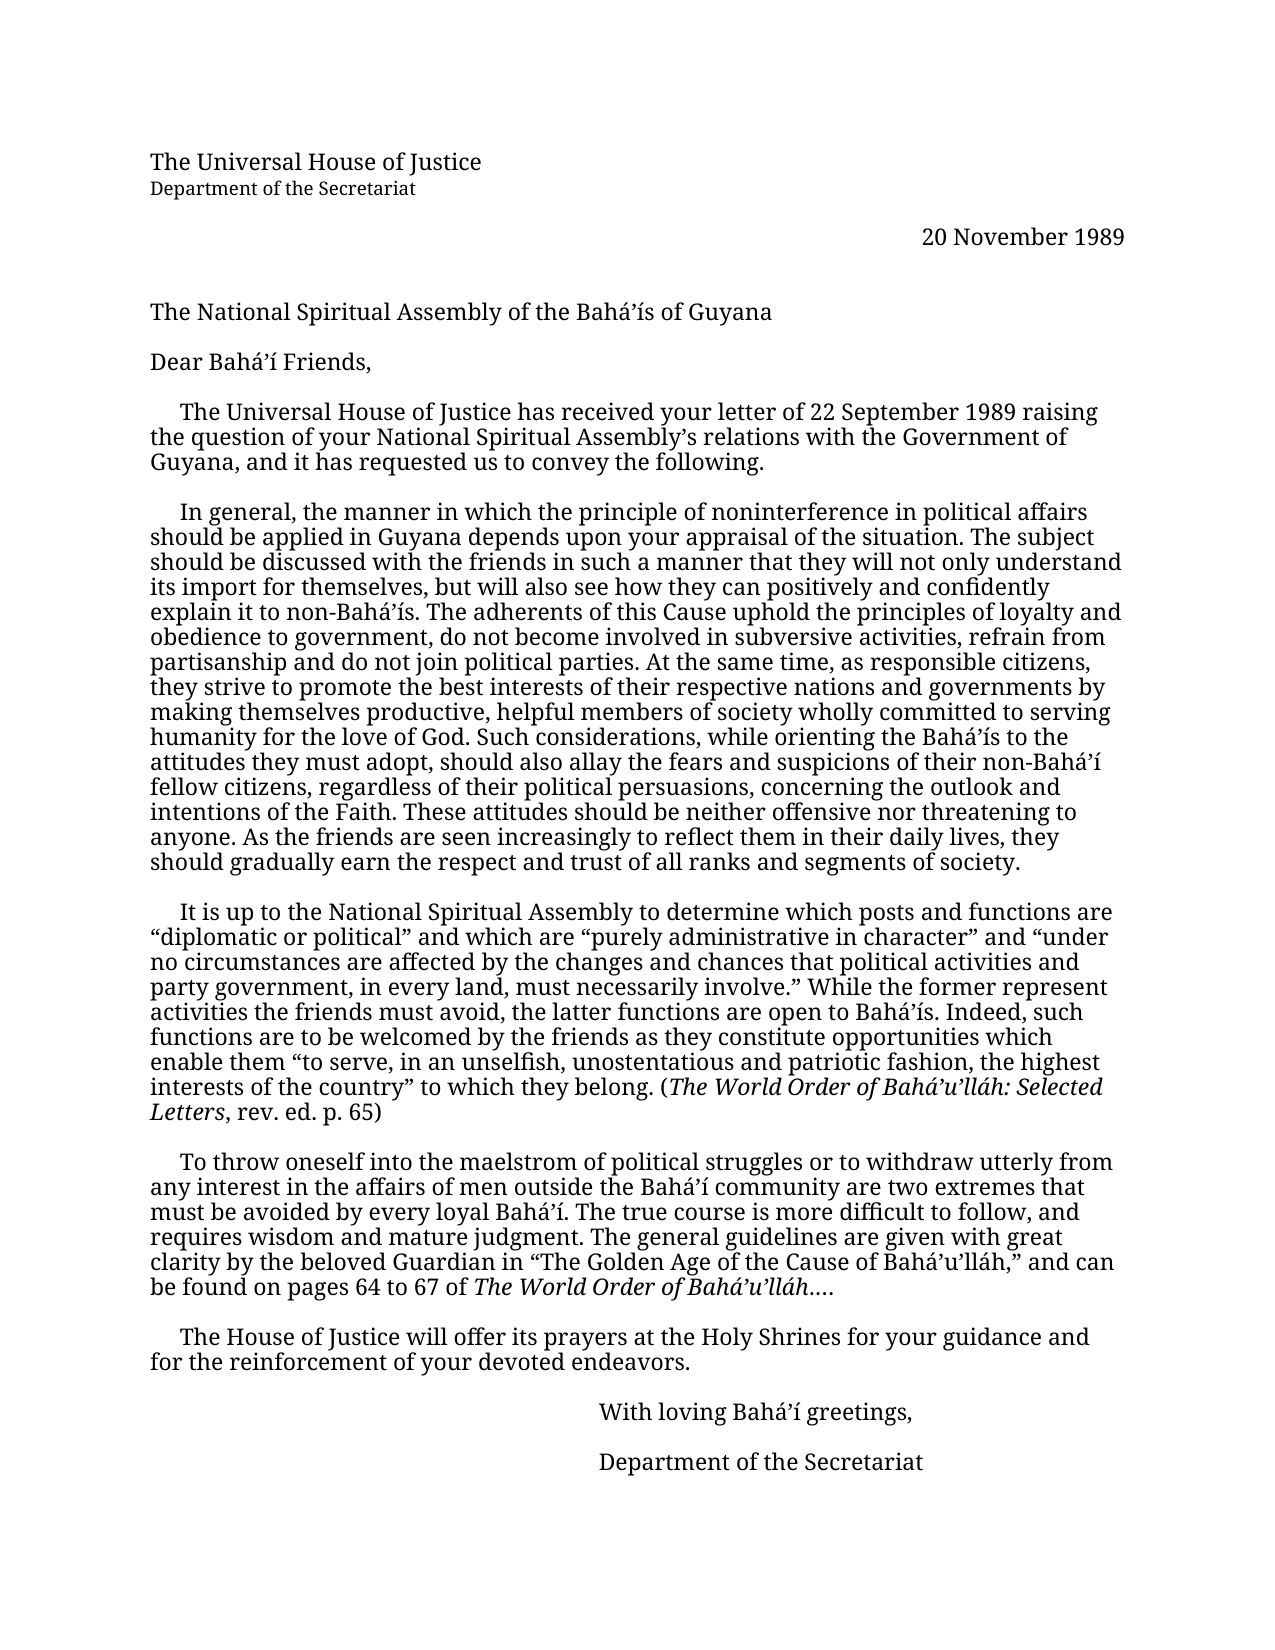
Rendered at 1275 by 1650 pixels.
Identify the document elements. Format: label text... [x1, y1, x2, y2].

text In general, the manner in which the principle of noninterference in political affairs should be applied in Guyana depends upon your appraisal of the situation. The subject should be discussed with the friends in such a manner that they will not only understand its import for themselves, but will also see how they can positively and confidently explain it to non-Bahá’ís. The adherents of this Cause uphold the principles of loyalty and obedience to government, do not become involved in subversive activities, refrain from partisanship and do not join political parties. At the same time, as responsible citizens, they strive to promote the best interests of their respective nations and governments by making themselves productive, helpful members of society wholly committed to serving humanity for the love of God. Such considerations, while orienting the Bahá’ís to the attitudes they must adopt, should also allay the fears and suspicions of their non-Bahá’í fellow citizens, regardless of their political persuasions, concerning the outlook and intentions of the Faith. These attitudes should be neither offensive nor threatening to anyone. As the friends are seen increasingly to reflect them in their daily lives, they should gradually earn the respect and trust of all ranks and segments of society. [150, 500, 1125, 875]
text The House of Justice will offer its prayers at the Holy Shrines for your guidance and for the reinforcement of your devoted endeavors. [150, 1325, 1125, 1375]
text To throw oneself into the maelstrom of political struggles or to withdraw utterly from any interest in the affairs of men outside the Bahá’í community are two extremes that must be avoided by every loyal Bahá’í. The true course is more difficult to follow, and requires wisdom and mature judgment. The general guidelines are given with great clarity by the beloved Guardian in “The Golden Age of the Cause of Bahá’u’lláh,” and can be found on pages 64 to 67 of The World Order of Bahá’u’lláh.… [150, 1150, 1125, 1300]
text Dear Bahá’í Friends, [150, 350, 1125, 375]
text The National Spiritual Assembly of the Bahá’ís of Guyana [150, 300, 1125, 325]
text 20 November 1989 [150, 225, 1125, 250]
text It is up to the National Spiritual Assembly to determine which posts and functions are “diplomatic or political” and which are “purely administrative in character” and “under no circumstances are affected by the changes and chances that political activities and party government, in every land, must necessarily involve.” While the former represent activities the friends must avoid, the latter functions are open to Bahá’ís. Indeed, such functions are to be welcomed by the friends as they constitute opportunities which enable them “to serve, in an unselfish, unostentatious and patriotic fashion, the highest interests of the country” to which they belong. (The World Order of Bahá’u’lláh: Selected Letters, rev. ed. p. 65) [150, 900, 1125, 1125]
text Department of the Secretariat [598, 1450, 1125, 1475]
text With loving Bahá’í greetings, [598, 1400, 1125, 1425]
text The Universal House of Justice has received your letter of 22 September 1989 raising the question of your National Spiritual Assembly’s relations with the Government of Guyana, and it has requested us to convey the following. [150, 400, 1125, 475]
